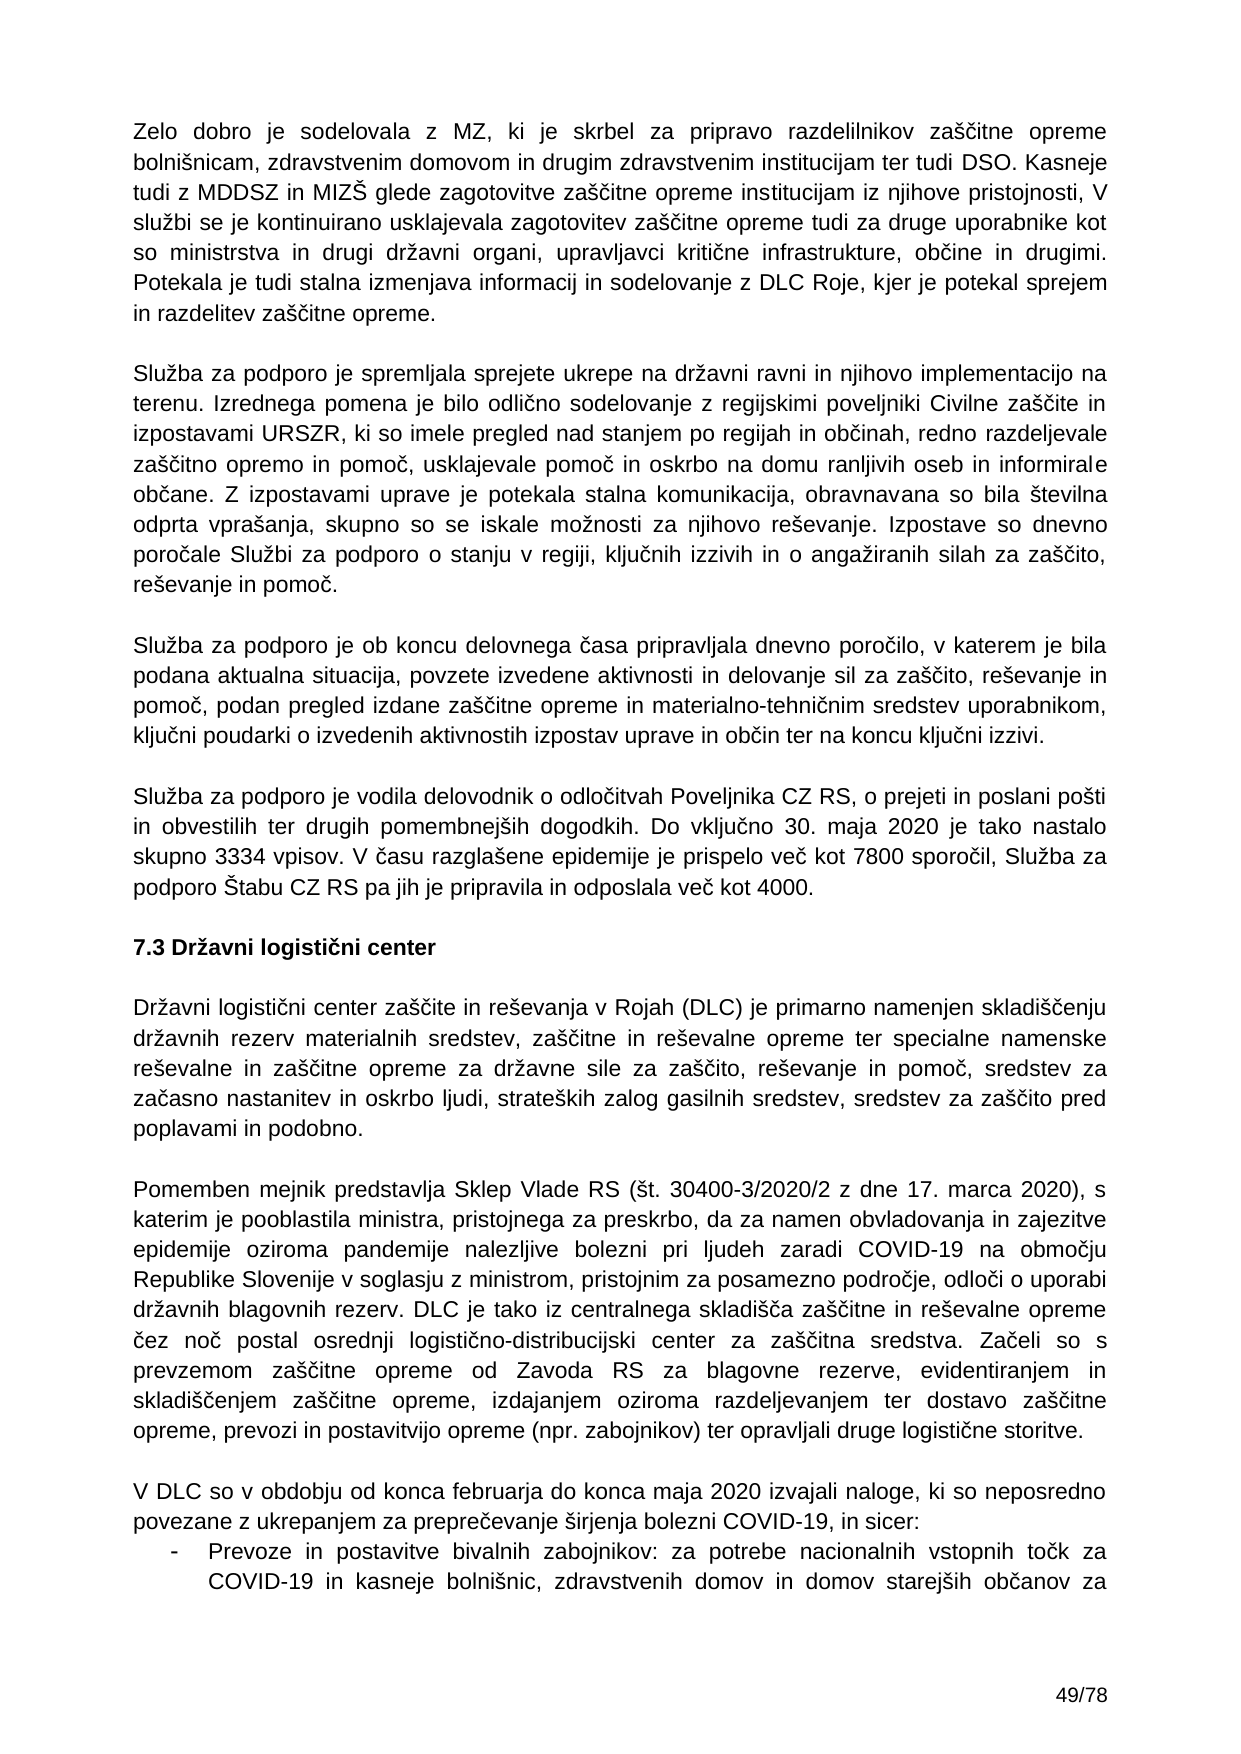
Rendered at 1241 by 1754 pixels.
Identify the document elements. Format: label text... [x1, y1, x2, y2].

text Služba za podporo je ob koncu delovnega časa pripravljala dnevno poročilo, v katerem je bila podana aktualna situacija, povzete izvedene aktivnosti in delovanje sil za zaščito, reševanje in pomoč, podan pregled izdane zaščitne opreme in materialno-tehničnim sredstev uporabnikom, ključni poudarki o izvedenih aktivnostih izpostav uprave in občin ter na koncu ključni izzivi. [133, 632, 1107, 749]
text Državni logistični center zaščite in reševanja v Rojah (DLC) je primarno namenjen skladiščenju državnih rezerv materialnih sredstev, zaščitne in reševalne opreme ter specialne namenske reševalne in zaščitne opreme za državne sile za zaščito, reševanje in pomoč, sredstev za začasno nastanitev in oskrbo ljudi, strateških zalog gasilnih sredstev, sredstev za zaščito pred poplavami in podobno. [133, 994, 1107, 1141]
text Služba za podporo je vodila delovodnik o odločitvah Poveljnika CZ RS, o prejeti in poslani pošti in obvestilih ter drugih pomembnejših dogodkih. Do vključno 30. maja 2020 je tako nastalo skupno 3334 vpisov. V času razglašene epidemije je prispelo več kot 7800 sporočil, Služba za podporo Štabu CZ RS pa jih je pripravila in odposlala več kot 4000. [133, 783, 1107, 900]
text V DLC so v obdobju od konca februarja do konca maja 2020 izvajali naloge, ki so neposredno povezane z ukrepanjem za preprečevanje širjenja bolezni COVID-19, in sicer: [133, 1478, 1107, 1534]
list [170, 1538, 1107, 1594]
subtitle 7.3 Državni logistični center [133, 934, 1107, 960]
text Zelo dobro je sodelovala z MZ, ki je skrbel za pripravo razdelilnikov zaščitne opreme bolnišnicam, zdravstvenim domovom in drugim zdravstvenim institucijam ter tudi DSO. Kasneje tudi z MDDSZ in MIZŠ glede zagotovitve zaščitne opreme institucijam iz njihove pristojnosti, V službi se je kontinuirano usklajevala zagotovitev zaščitne opreme tudi za druge uporabnike kot so ministrstva in drugi državni organi, upravljavci kritične infrastrukture, občine in drugimi. Potekala je tudi stalna izmenjava informacij in sodelovanje z DLC Roje, kjer je potekal sprejem in razdelitev zaščitne opreme. [133, 118, 1107, 326]
text Pomemben mejnik predstavlja Sklep Vlade RS (št. 30400-3/2020/2 z dne 17. marca 2020), s katerim je pooblastila ministra, pristojnega za preskrbo, da za namen obvladovanja in zajezitve epidemije oziroma pandemije nalezljive bolezni pri ljudeh zaradi COVID-19 na območju Republike Slovenije v soglasju z ministrom, pristojnim za posamezno področje, odloči o uporabi državnih blagovnih rezerv. DLC je tako iz centralnega skladišča zaščitne in reševalne opreme čez noč postal osrednji logistično-distribucijski center za zaščitna sredstva. Začeli so s prevzemom zaščitne opreme od Zavoda RS za blagovne rezerve, evidentiranjem in skladiščenjem zaščitne opreme, izdajanjem oziroma razdeljevanjem ter dostavo zaščitne opreme, prevozi in postavitvijo opreme (npr. zabojnikov) ter opravljali druge logistične storitve. [133, 1176, 1107, 1443]
text Služba za podporo je spremljala sprejete ukrepe na državni ravni in njihovo implementacijo na terenu. Izrednega pomena je bilo odlično sodelovanje z regijskimi poveljniki Civilne zaščite in izpostavami URSZR, ki so imele pregled nad stanjem po regijah in občinah, redno razdeljevale zaščitno opremo in pomoč, usklajevale pomoč in oskrbo na domu ranljivih oseb in informirale občane. Z izpostavami uprave je potekala stalna komunikacija, obravnavana so bila številna odprta vprašanja, skupno so se iskale možnosti za njihovo reševanje. Izpostave so dnevno poročale Službi za podporo o stanju v regiji, ključnih izzivih in o angažiranih silah za zaščito, reševanje in pomoč. [133, 360, 1107, 598]
